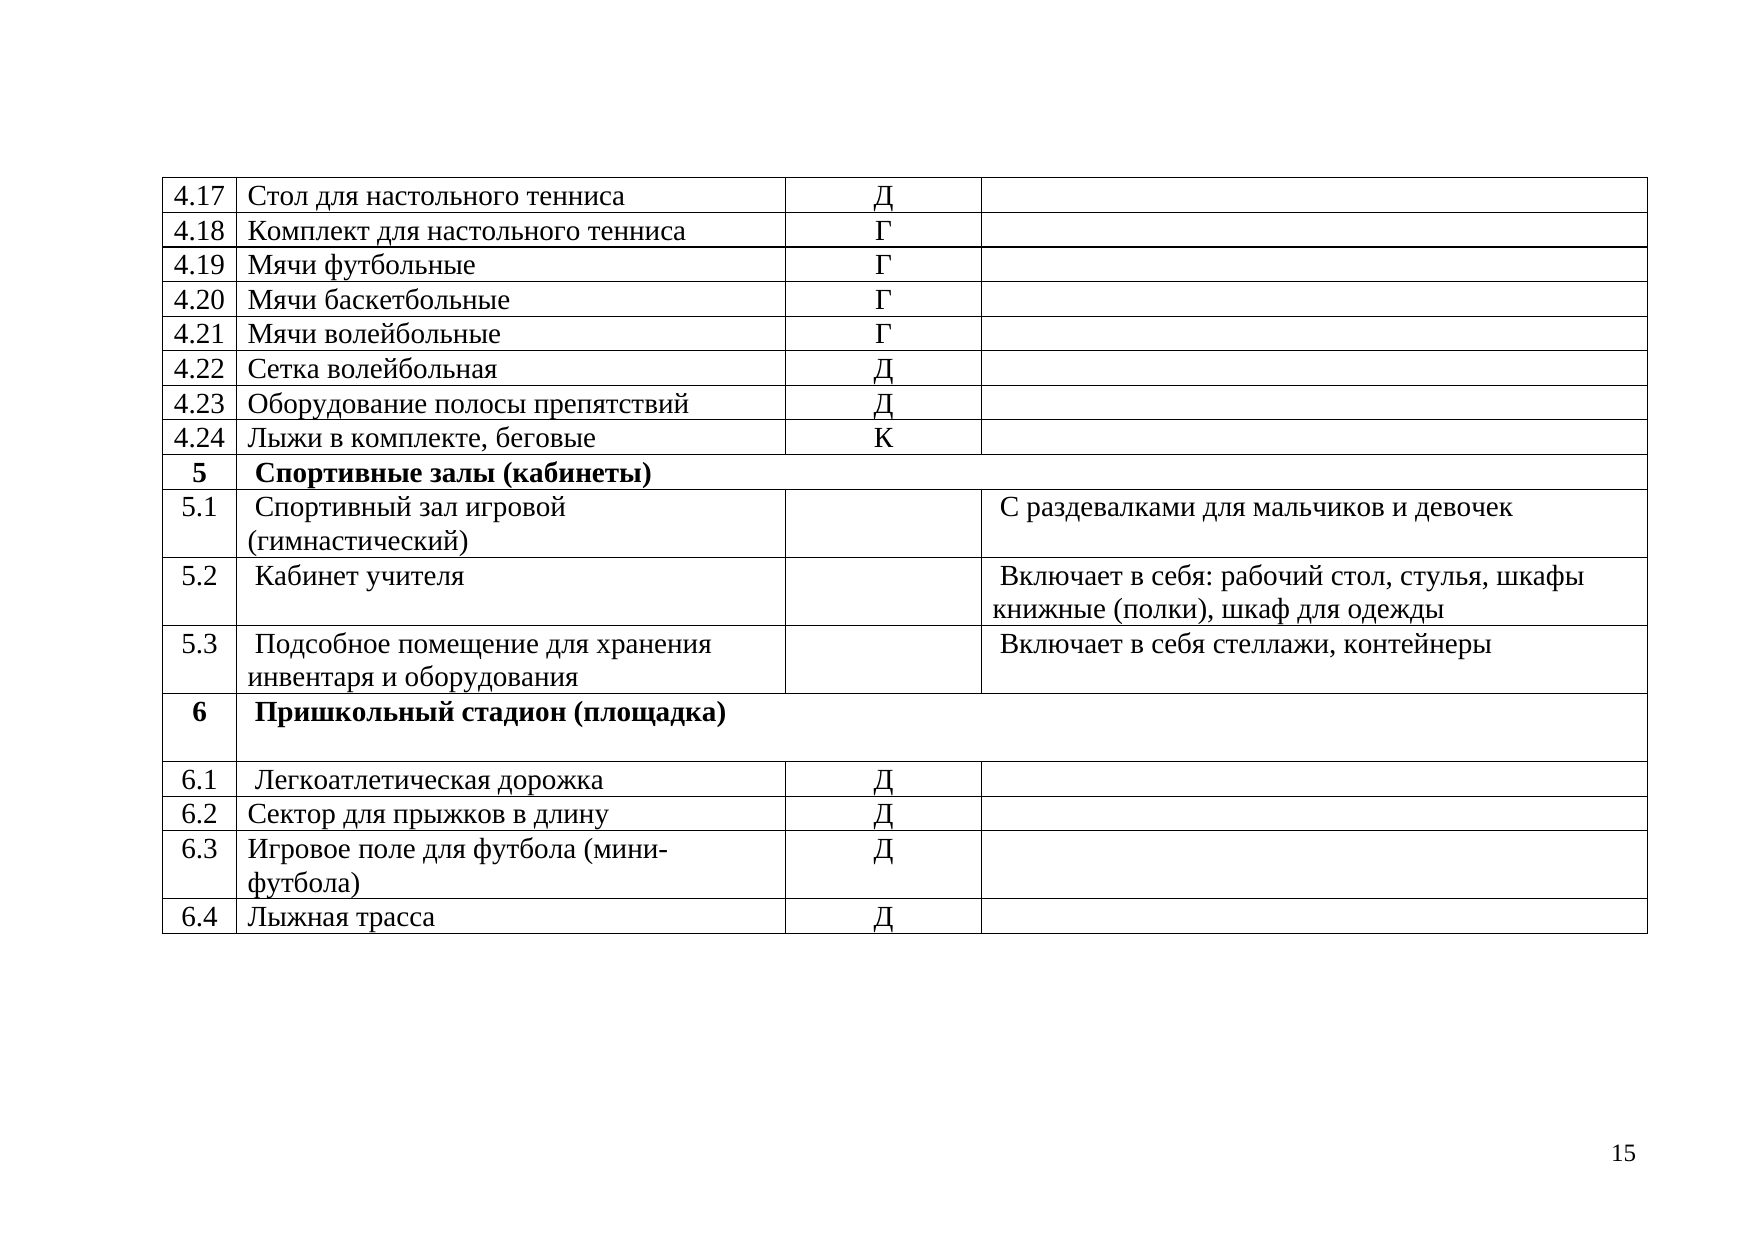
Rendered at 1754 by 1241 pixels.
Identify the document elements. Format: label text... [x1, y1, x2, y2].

table_cell С раздевалками для мальчиков и девочек [982, 490, 1647, 557]
table_cell [982, 317, 1647, 350]
table_cell Лыжи в комплекте, беговые [237, 420, 785, 454]
table_cell [982, 178, 1647, 212]
table_cell 4.17 [163, 178, 236, 212]
table_cell [786, 490, 981, 557]
table_cell [982, 762, 1647, 796]
table_cell Спортивный зал игровой (гимнастический) [237, 490, 785, 557]
table_cell [982, 831, 1647, 898]
table_cell 4.24 [163, 420, 236, 454]
table_cell [786, 626, 981, 693]
table_cell [982, 420, 1647, 454]
table_cell 4.23 [163, 386, 236, 419]
table_cell Д [786, 178, 981, 212]
table_cell [982, 248, 1647, 281]
table_cell 4.21 [163, 317, 236, 350]
table_cell Игровое поле для футбола (мини-футбола) [237, 831, 785, 898]
table_cell Спортивные залы (кабинеты) [237, 455, 1647, 488]
table_cell Г [786, 213, 981, 246]
table_cell Г [786, 282, 981, 316]
table_cell К [786, 420, 981, 454]
table_cell Мячи баскетбольные [237, 282, 785, 316]
table_cell 6.3 [163, 831, 236, 898]
table_cell 6.1 [163, 762, 236, 796]
table_cell 5 [163, 455, 236, 488]
table_cell Сектор для прыжков в длину [237, 797, 785, 830]
table_cell Д [786, 797, 981, 830]
table_cell Д [786, 899, 981, 933]
table_cell 6.2 [163, 797, 236, 830]
table_cell Лыжная трасса [237, 899, 785, 933]
table_cell [982, 351, 1647, 385]
table_cell Г [786, 317, 981, 350]
table_cell Г [786, 248, 981, 281]
table_cell [982, 213, 1647, 246]
table_cell Кабинет учителя [237, 558, 785, 625]
table_cell Включает в себя: рабочий стол, стулья, шкафы книжные (полки), шкаф для одежды [982, 558, 1647, 625]
table_cell 4.18 [163, 213, 236, 246]
table_cell 6.4 [163, 899, 236, 933]
table_cell [982, 899, 1647, 933]
table_cell Включает в себя стеллажи, контейнеры [982, 626, 1647, 693]
table_cell Стол для настольного тенниса [237, 178, 785, 212]
table_cell Мячи футбольные [237, 248, 785, 281]
table_cell Подсобное помещение для хранения инвентаря и оборудования [237, 626, 785, 693]
table_cell 6 [163, 694, 236, 761]
table_cell Легкоатлетическая дорожка [237, 762, 785, 796]
table_cell 5.2 [163, 558, 236, 625]
table_cell Д [786, 351, 981, 385]
table_cell Сетка волейбольная [237, 351, 785, 385]
table_cell Д [786, 762, 981, 796]
table_cell Д [786, 831, 981, 898]
table_cell 4.22 [163, 351, 236, 385]
table_cell Мячи волейбольные [237, 317, 785, 350]
table_cell [982, 797, 1647, 830]
table_cell [982, 282, 1647, 316]
table_cell 4.19 [163, 248, 236, 281]
table_cell 4.20 [163, 282, 236, 316]
table_cell 5.3 [163, 626, 236, 693]
table_cell Пришкольный стадион (площадка) [237, 694, 1647, 761]
table_cell Комплект для настольного тенниса [237, 213, 785, 246]
table_cell Оборудование полосы препятствий [237, 386, 785, 419]
table_cell [786, 558, 981, 625]
table_cell Д [786, 386, 981, 419]
table_cell 5.1 [163, 490, 236, 557]
table_cell [982, 386, 1647, 419]
